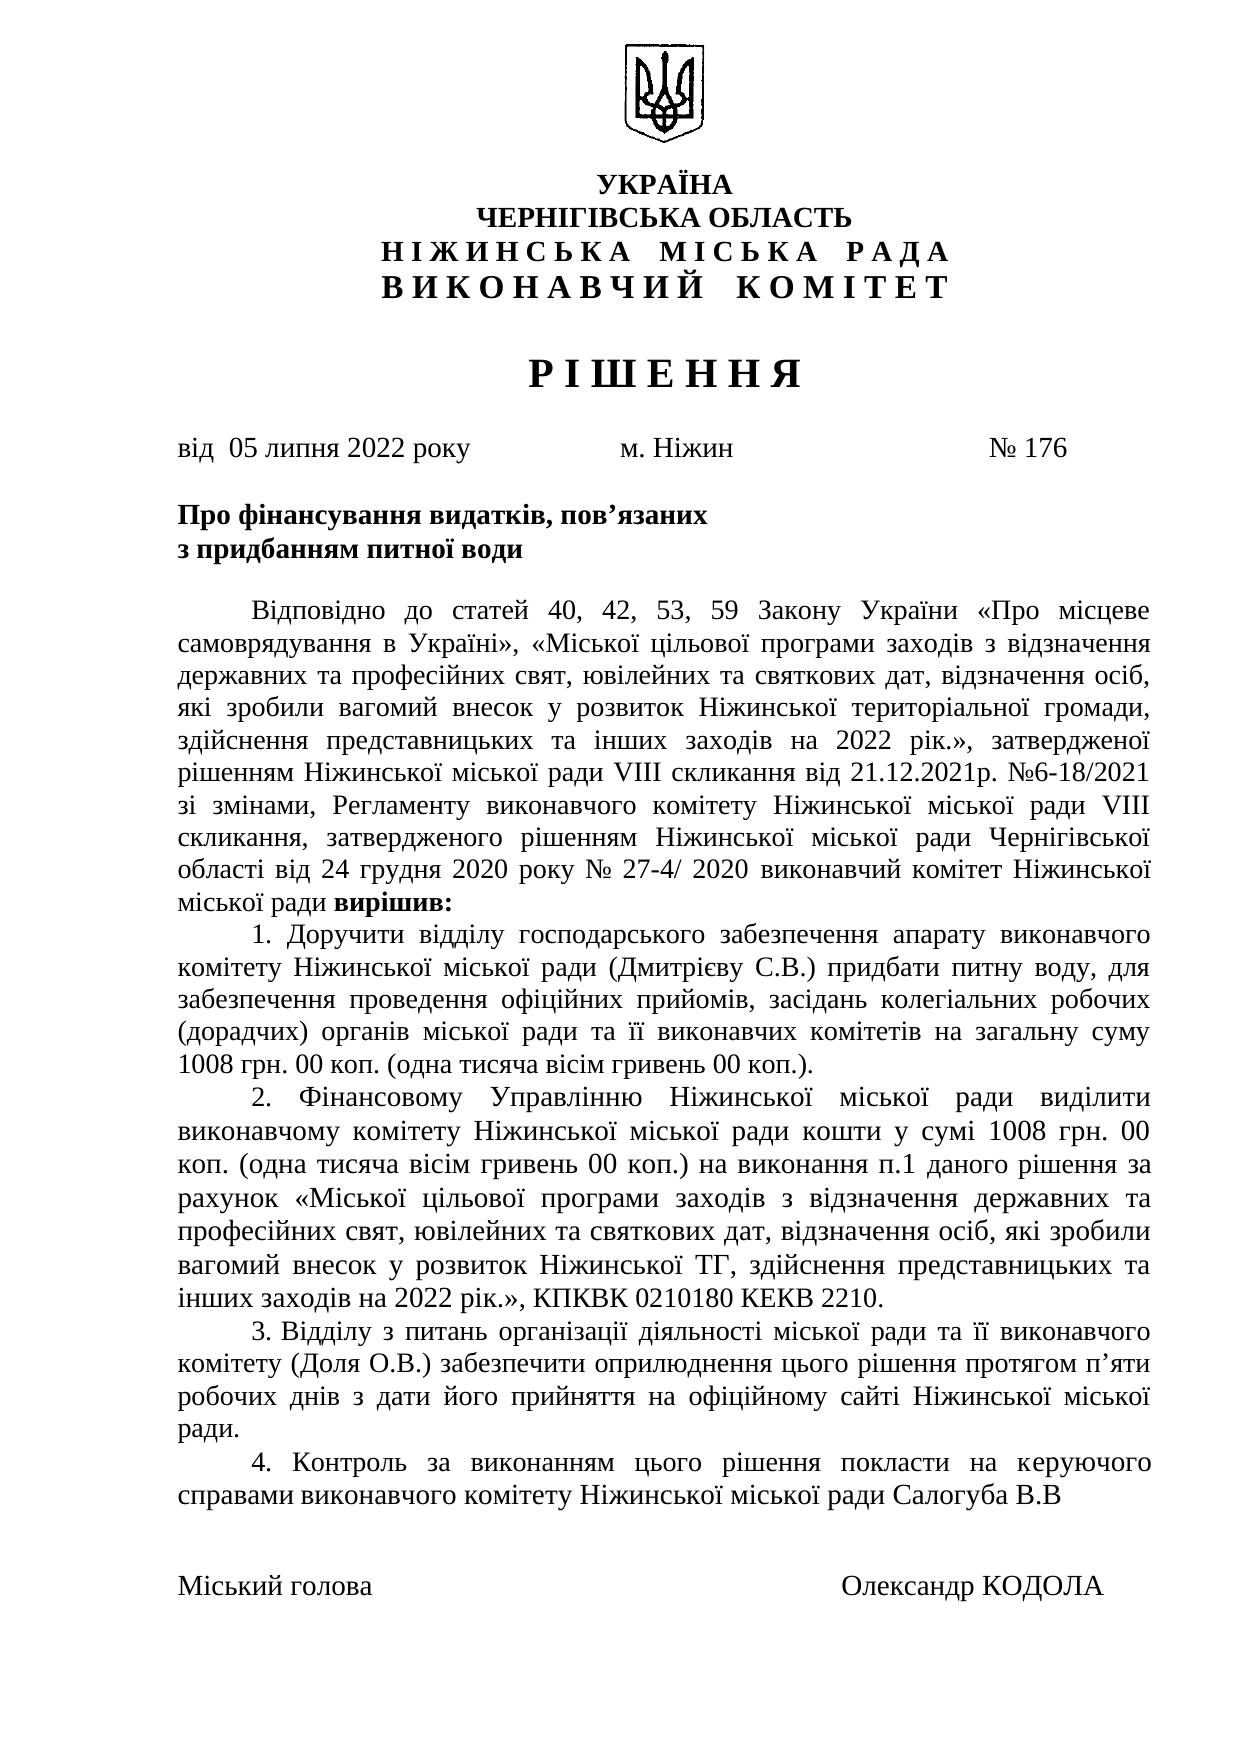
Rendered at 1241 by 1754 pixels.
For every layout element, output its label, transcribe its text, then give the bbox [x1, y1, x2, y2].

text ЧЕРНІГІВСЬКА ОБЛАСТЬ [177, 200, 1152, 234]
text 1. Доручити відділу господарського забезпечення апарату виконавчого комітету Ніжинської міської ради (Дмитрієву С.В.) придбати питну воду, для забезпечення проведення офіційних прийомів, засідань колегіальних робочих (дорадчих) органів міської ради та її виконавчих комітетів на загальну суму 1008 грн. 00 коп. (одна тисяча вісім гривень 00 коп.). [177, 917, 1152, 1079]
text Про фінансування видатків, пов’язаних [177, 497, 1152, 531]
text від 05 липня 2022 року м. Ніжин № 176 [177, 430, 1152, 464]
text 4. Контроль за виконанням цього рішення покласти на керуючого справами виконавчого комітету Ніжинської міської ради Салогуба В.В [177, 1444, 1152, 1511]
subtitle Н І Ж И Н С Ь К А М І С Ь К А Р А Д А [177, 234, 1152, 267]
text 3. Відділу з питань організації діяльності міської ради та її виконавчого комітету (Доля О.В.) забезпечити оприлюднення цього рішення протягом п’яти робочих днів з дати його прийняття на офіційному сайті Ніжинської міської ради. [177, 1314, 1152, 1444]
text з придбанням питної води [177, 531, 1152, 564]
text УКРАЇНА [177, 167, 1152, 200]
text Відповідно до статей 40, 42, 53, 59 Закону України «Про місцеве самоврядування в Україні», «Міської цільової програми заходів з відзначення державних та професійних свят, ювілейних та святкових дат, відзначення осіб, які зробили вагомий внесок у розвиток Ніжинської територіальної громади, здійснення представницьких та інших заходів на 2022 рік.», затвердженої рішенням Ніжинської міської ради VIІI скликання від 21.12.2021р. №6-18/2021 зі змінами, Регламенту виконавчого комітету Ніжинської міської ради VIІI скликання, затвердженого рішенням Ніжинської міської ради Чернігівської області від 24 грудня 2020 року № 27-4/ 2020 виконавчий комітет Ніжинської міської ради вирішив: [177, 593, 1152, 917]
subtitle В И К О Н А В Ч И Й К О М І Т Е Т [177, 267, 1152, 306]
text Міський голова Олександр КОДОЛА [177, 1568, 1152, 1602]
text Р І Ш Е Н Н Я [177, 349, 1152, 397]
picture [624, 44, 705, 143]
text 2. Фінансовому Управлінню Ніжинської міської ради виділити виконавчому комітету Ніжинської міської ради кошти у сумі 1008 грн. 00 коп. (одна тисяча вісім гривень 00 коп.) на виконання п.1 даного рішення за рахунок «Міської цільової програми заходів з відзначення державних та професійних свят, ювілейних та святкових дат, відзначення осіб, які зробили вагомий внесок у розвиток Ніжинської ТГ, здійснення представницьких та інших заходів на 2022 рік.», КПКВК 0210180 КЕКВ 2210. [177, 1079, 1152, 1314]
